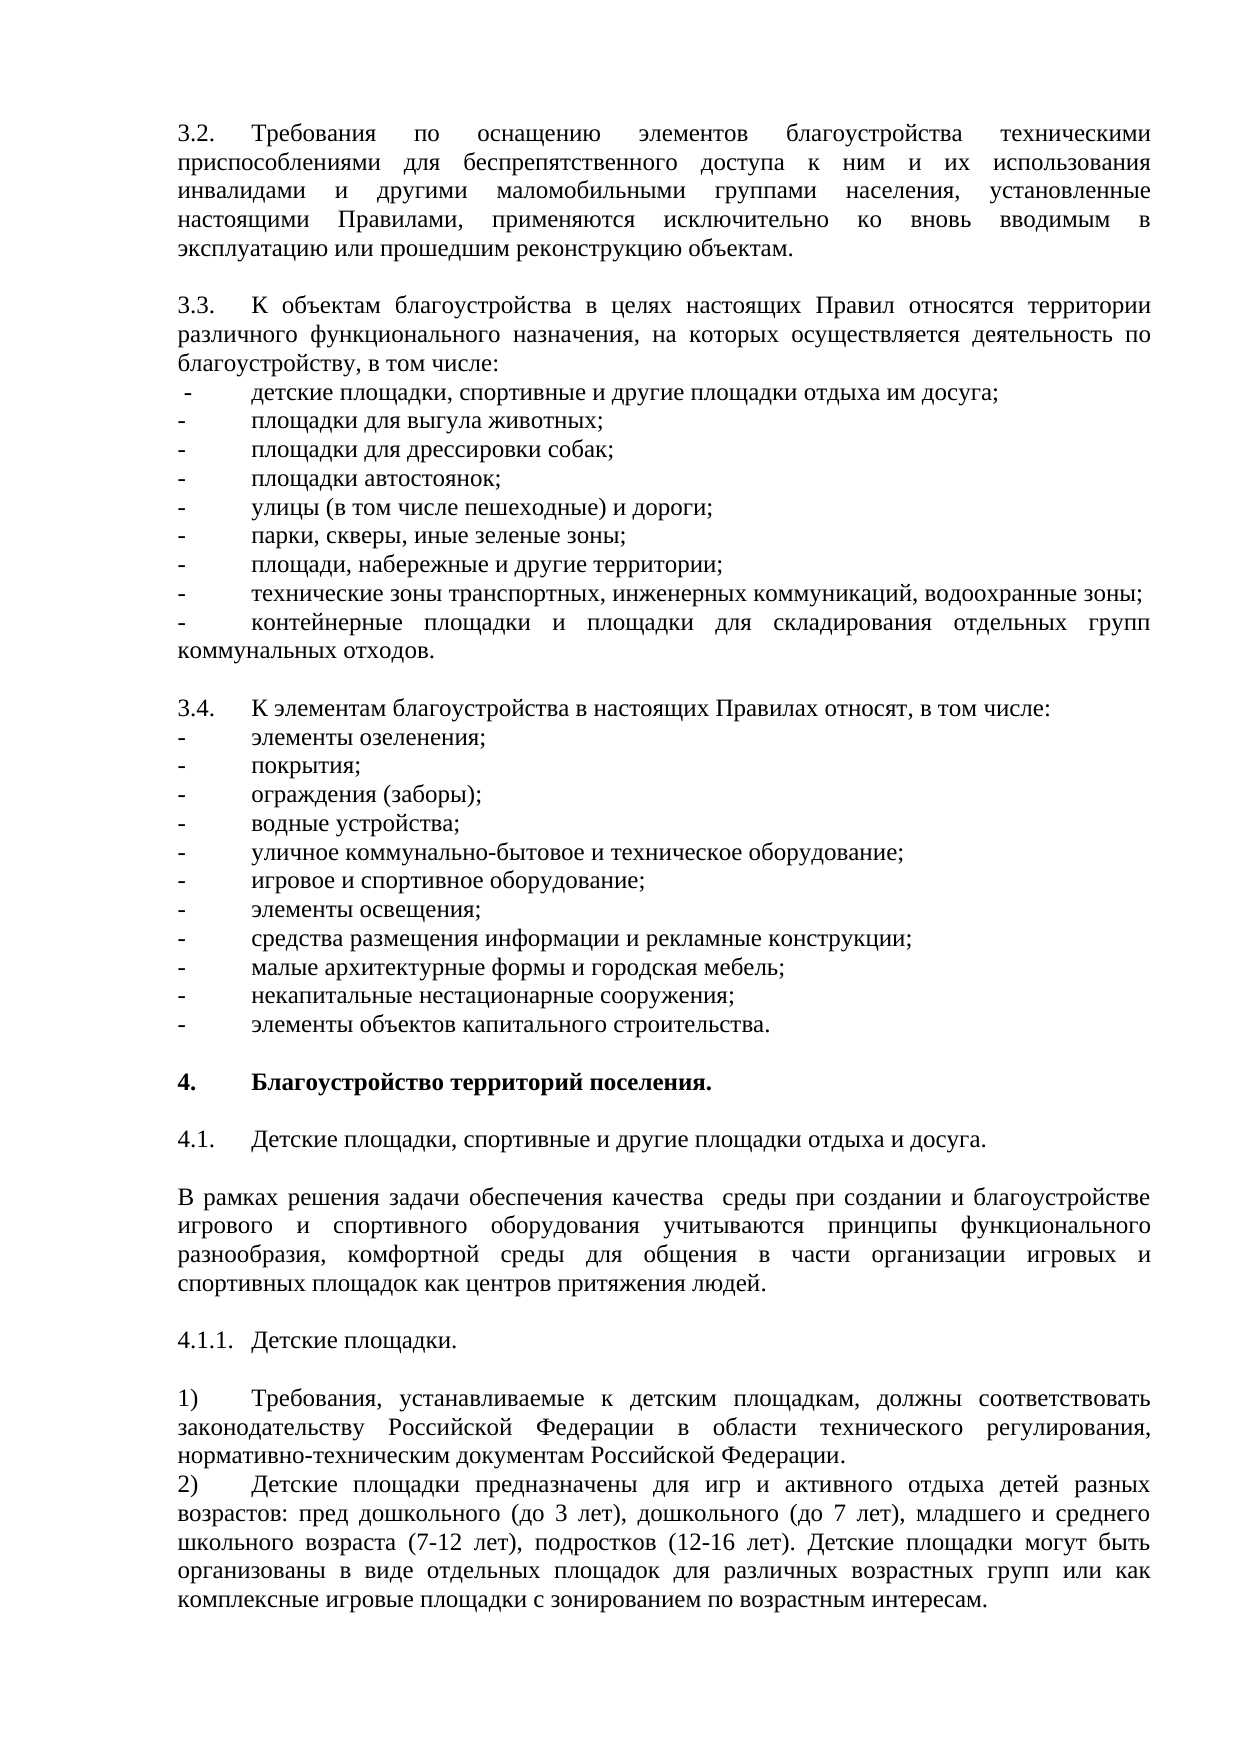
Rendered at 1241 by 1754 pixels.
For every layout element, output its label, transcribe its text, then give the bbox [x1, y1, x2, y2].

text - площади, набережные и другие территории; [177, 549, 1152, 578]
text - площадки автостоянок; [177, 463, 1152, 492]
text - покрытия; [177, 751, 1152, 779]
text 3.3. К объектам благоустройства в целях настоящих Правил относятся территории различного функционального назначения, на которых осуществляется деятельность по благоустройству, в том числе: [177, 291, 1152, 377]
text - малые архитектурные формы и городская мебель; [177, 952, 1152, 981]
text - улицы (в том числе пешеходные) и дороги; [177, 492, 1152, 521]
text - некапитальные нестационарные сооружения; [177, 981, 1152, 1009]
text 3.4. К элементам благоустройства в настоящих Правилах относят, в том числе: [177, 693, 1152, 722]
text - парки, скверы, иные зеленые зоны; [177, 521, 1152, 549]
text - ограждения (заборы); [177, 779, 1152, 808]
text В рамках решения задачи обеспечения качества среды при создании и благоустройстве игрового и спортивного оборудования учитываются принципы функционального разнообразия, комфортной среды для общения в части организации игровых и спортивных площадок как центров притяжения людей. [177, 1182, 1152, 1297]
text 4.1. Детские площадки, спортивные и другие площадки отдыха и досуга. [177, 1124, 1152, 1153]
text - игровое и спортивное оборудование; [177, 866, 1152, 894]
text - элементы озеленения; [177, 722, 1152, 751]
text 2) Детские площадки предназначены для игр и активного отдыха детей разных возрастов: пред дошкольного (до 3 лет), дошкольного (до 7 лет), младшего и среднего школьного возраста (7-12 лет), подростков (12-16 лет). Детские площадки могут быть организованы в виде отдельных площадок для различных возрастных групп или как комплексные игровые площадки с зонированием по возрастным интересам. [177, 1469, 1152, 1613]
text - технические зоны транспортных, инженерных коммуникаций, водоохранные зоны; [177, 578, 1152, 607]
text - элементы объектов капитального строительства. [177, 1009, 1152, 1038]
text - уличное коммунально-бытовое и техническое оборудование; [177, 837, 1152, 866]
text - площадки для выгула животных; [177, 406, 1152, 434]
text - площадки для дрессировки собак; [177, 434, 1152, 463]
text - средства размещения информации и рекламные конструкции; [177, 923, 1152, 952]
text 4. Благоустройство территорий поселения. [177, 1067, 1152, 1096]
text - водные устройства; [177, 808, 1152, 837]
text - детские площадки, спортивные и другие площадки отдыха им досуга; [177, 377, 1152, 406]
text - элементы освещения; [177, 894, 1152, 923]
text 4.1.1. Детские площадки. [177, 1326, 1152, 1354]
text - контейнерные площадки и площадки для складирования отдельных групп коммунальных отходов. [177, 607, 1152, 664]
text 1) Требования, устанавливаемые к детским площадкам, должны соответствовать законодательству Российской Федерации в области технического регулирования, нормативно-техническим документам Российской Федерации. [177, 1383, 1152, 1469]
text 3.2. Требования по оснащению элементов благоустройства техническими приспособлениями для беспрепятственного доступа к ним и их использования инвалидами и другими маломобильными группами населения, установленные настоящими Правилами, применяются исключительно ко вновь вводимым в эксплуатацию или прошедшим реконструкцию объектам. [177, 118, 1152, 262]
